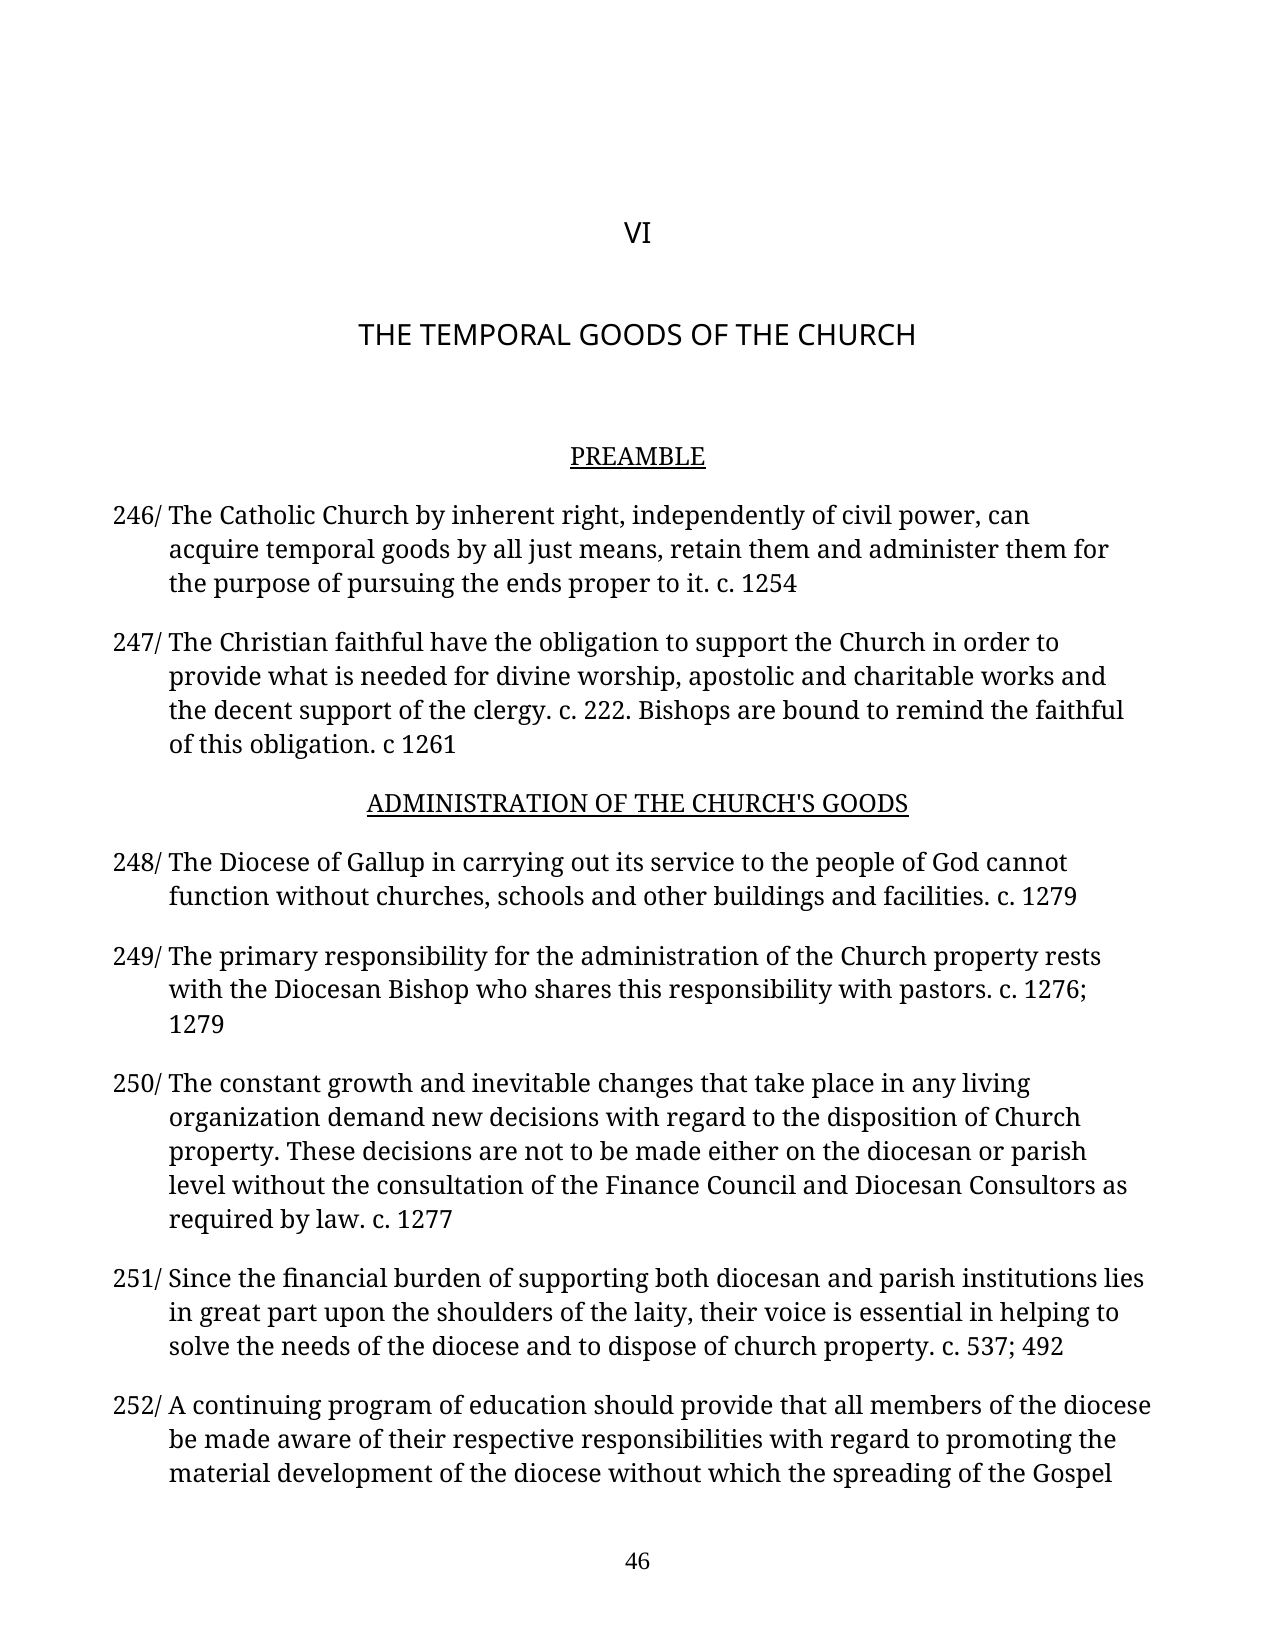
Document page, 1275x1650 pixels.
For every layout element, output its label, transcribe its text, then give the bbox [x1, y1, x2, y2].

text 248/ The Diocese of Gallup in carrying out its service to the people of God cannot function without churches, schools and other buildings and facilities. c. 1279 [112, 845, 1162, 913]
text 246/ The Catholic Church by inherent right, independently of civil power, can acquire temporal goods by all just means, retain them and administer them for the purpose of pursuing the ends proper to it. c. 1254 [112, 497, 1125, 600]
subtitle ADMINISTRATION OF THE CHURCH'S GOODS [112, 786, 1162, 820]
text 250/ The constant growth and inevitable changes that take place in any living organization demand new decisions with regard to the disposition of Church property. These decisions are not to be made either on the diocesan or parish level without the consultation of the Finance Council and Diocesan Consultors as required by law. c. 1277 [112, 1065, 1140, 1236]
subtitle THE TEMPORAL GOODS OF THE CHURCH [112, 315, 1162, 354]
text 249/ The primary responsibility for the administration of the Church property rests with the Diocesan Bishop who shares this responsibility with pastors. c. 1276; 1279 [112, 938, 1147, 1040]
subtitle VI [112, 212, 1162, 252]
text 251/ Since the financial burden of supporting both diocesan and parish institutions lies in great part upon the shoulders of the laity, their voice is essential in helping to solve the needs of the diocese and to dispose of church property. c. 537; 492 [112, 1261, 1147, 1363]
subtitle PREAMBLE [112, 438, 1162, 472]
text 247/ The Christian faithful have the obligation to support the Church in order to provide what is needed for divine worship, apostolic and charitable works and the decent support of the clergy. c. 222. Bishops are bound to remind the faithful of this obligation. c 1261 [112, 625, 1125, 761]
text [112, 1388, 1162, 1490]
